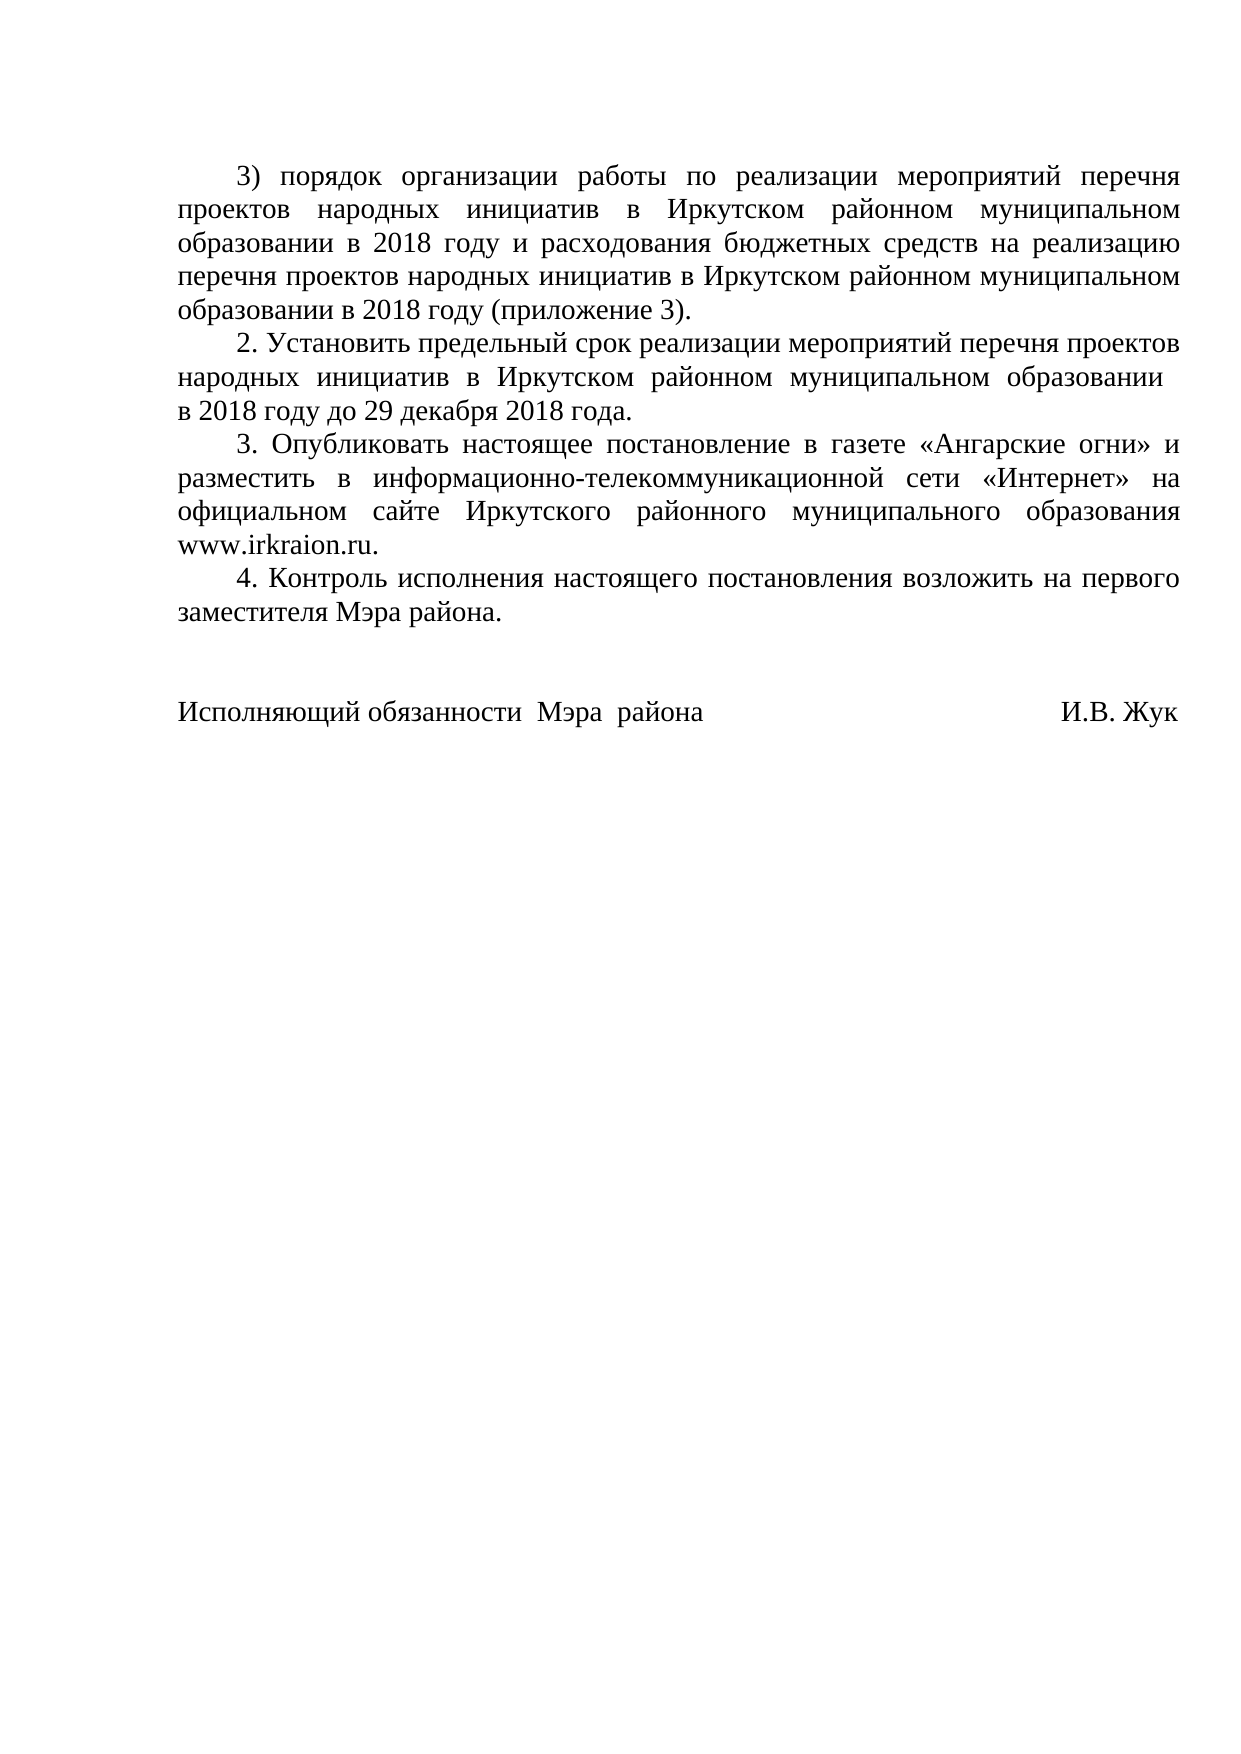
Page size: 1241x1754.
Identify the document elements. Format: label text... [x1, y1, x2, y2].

text 3. Опубликовать настоящее постановление в газете «Ангарские огни» и разместить в информационно-телекоммуникационной сети «Интернет» на официальном сайте Иркутского районного муниципального образования www.irkraion.ru. [177, 426, 1181, 560]
text 3) порядок организации работы по реализации мероприятий перечня проектов народных инициатив в Иркутском районном муниципальном образовании в 2018 году и расходования бюджетных средств на реализацию перечня проектов народных инициатив в Иркутском районном муниципальном образовании в 2018 году (приложение 3). [177, 158, 1181, 326]
text 4. Контроль исполнения настоящего постановления возложить на первого заместителя Мэра района. [177, 560, 1181, 627]
text 2. Установить предельный срок реализации мероприятий перечня проектов народных инициатив в Иркутском районном муниципальном образовании в 2018 году до 29 декабря 2018 года. [177, 326, 1181, 426]
text Исполняющий обязанности Мэра района И.В. Жук [177, 694, 1181, 728]
